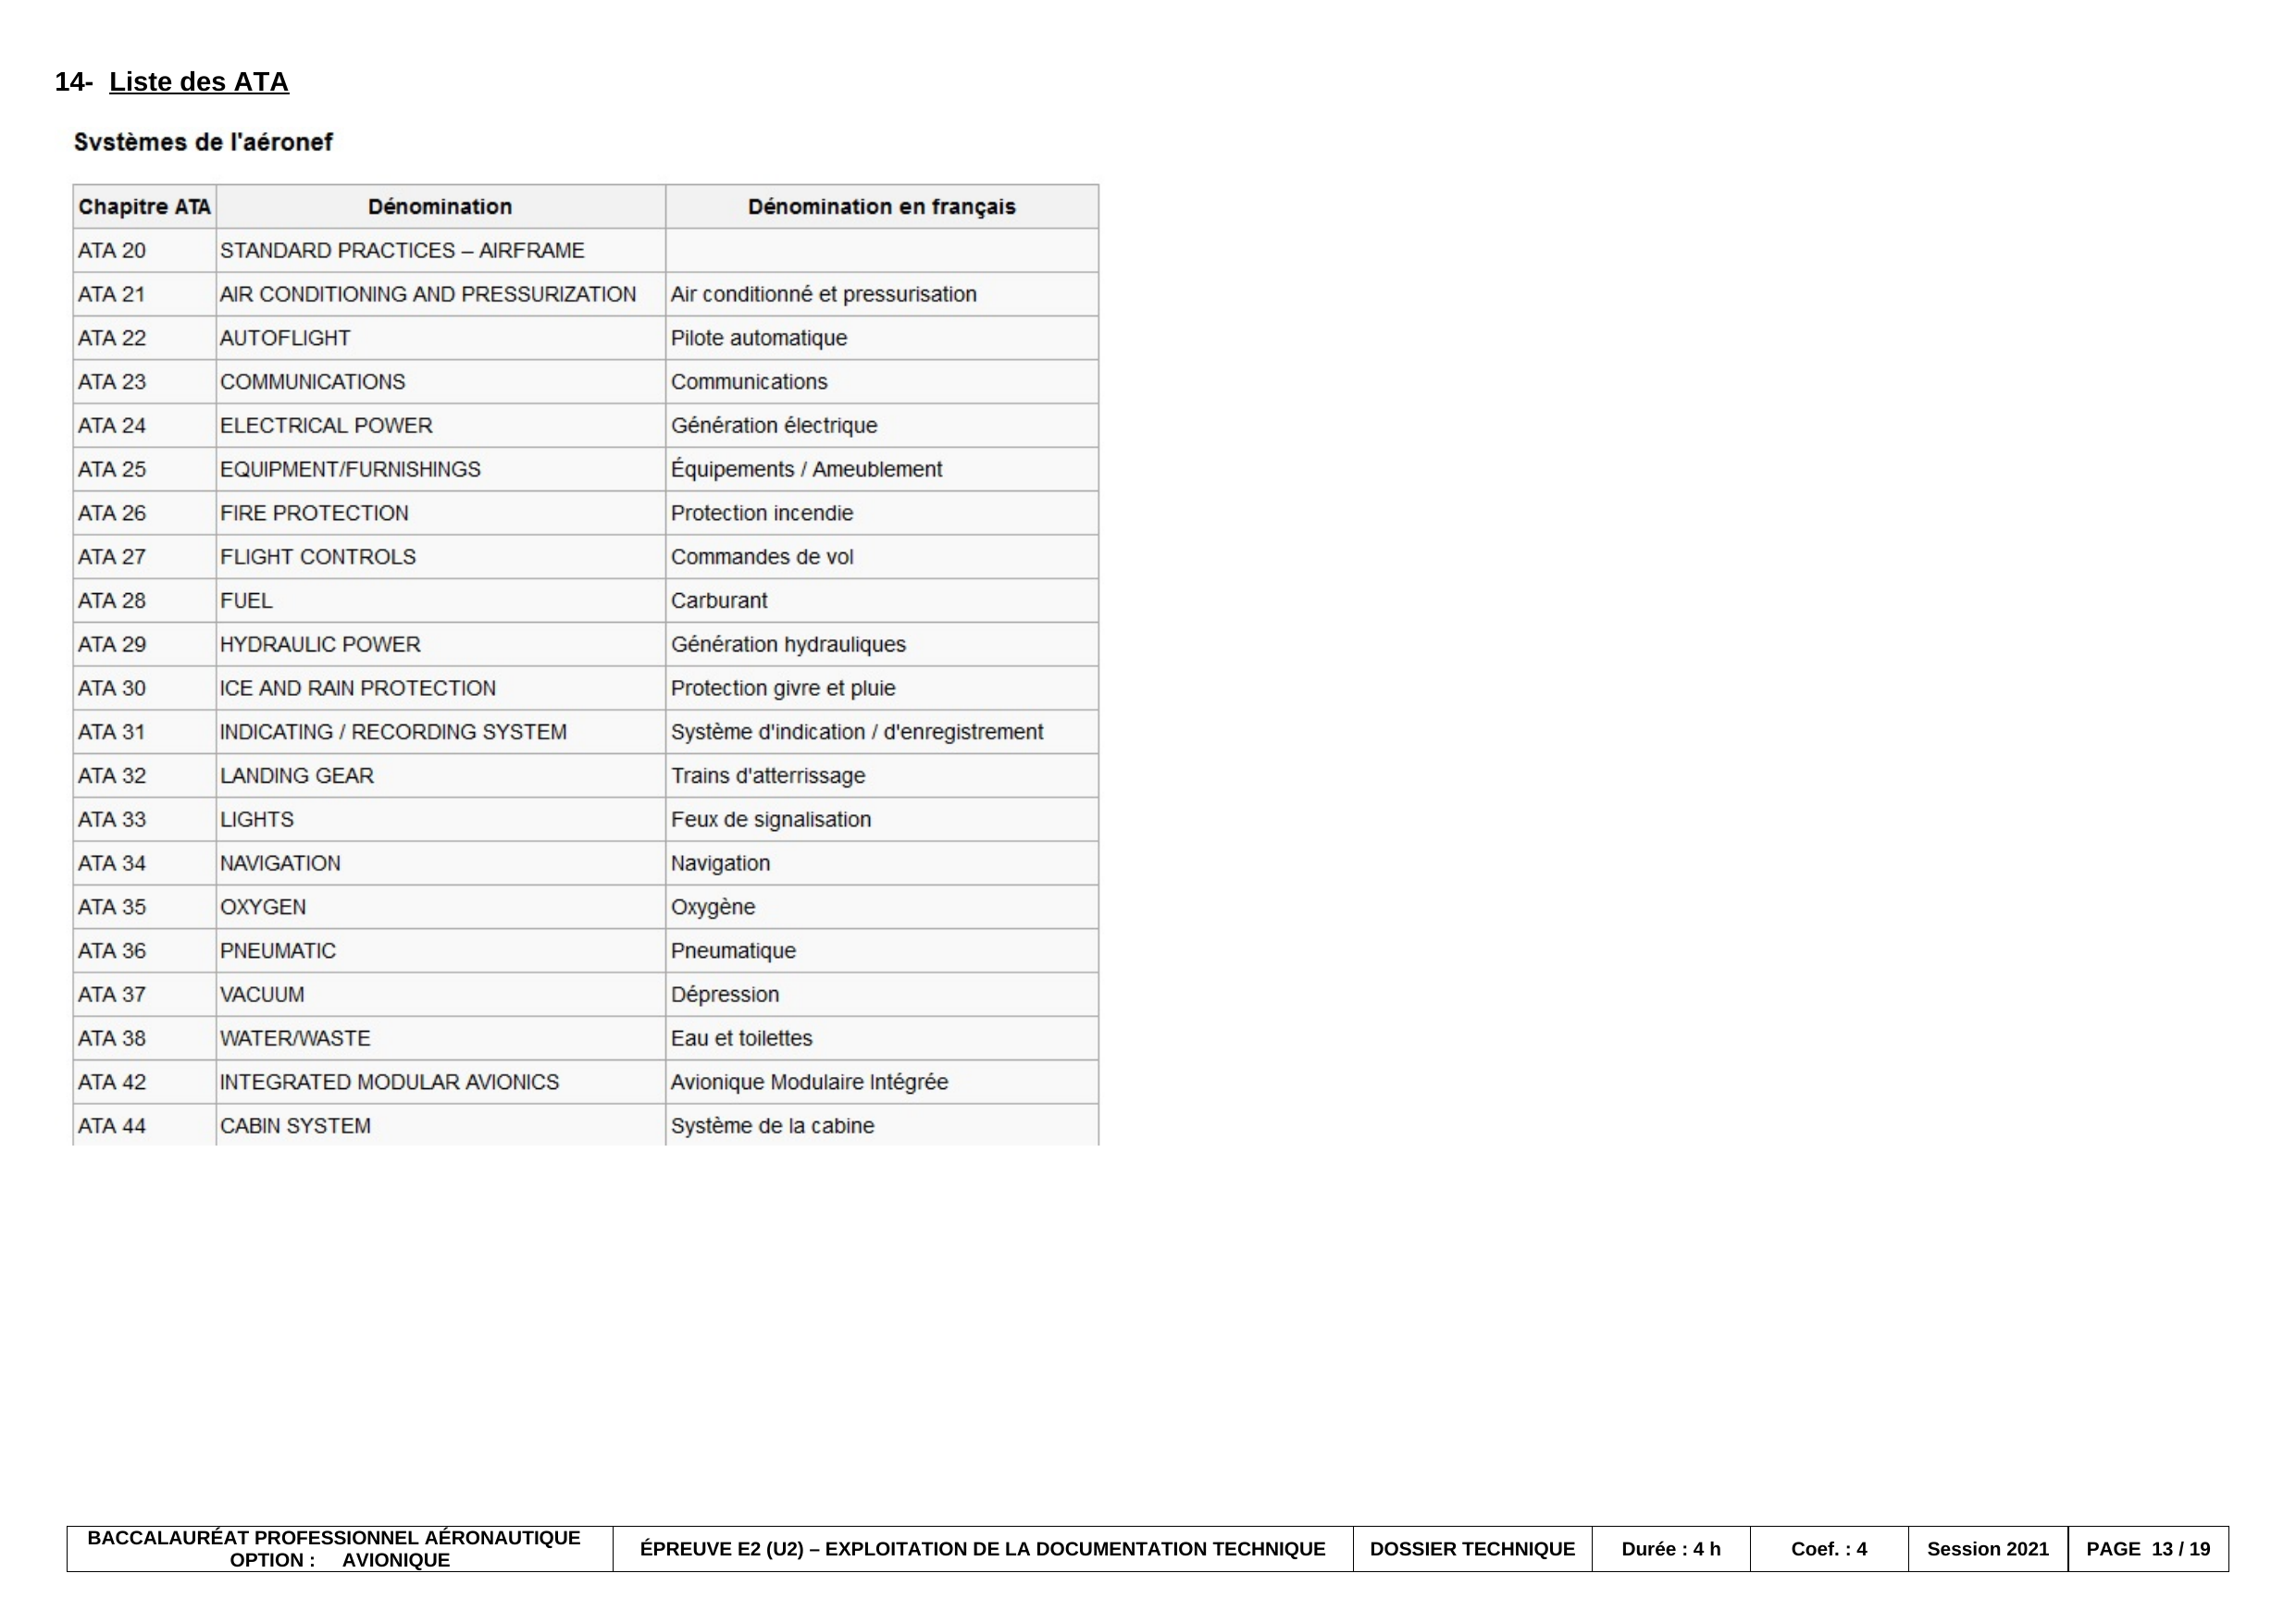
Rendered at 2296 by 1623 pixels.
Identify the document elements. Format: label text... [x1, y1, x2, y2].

list Liste des ATA [55, 66, 1121, 96]
picture [55, 127, 1129, 1146]
